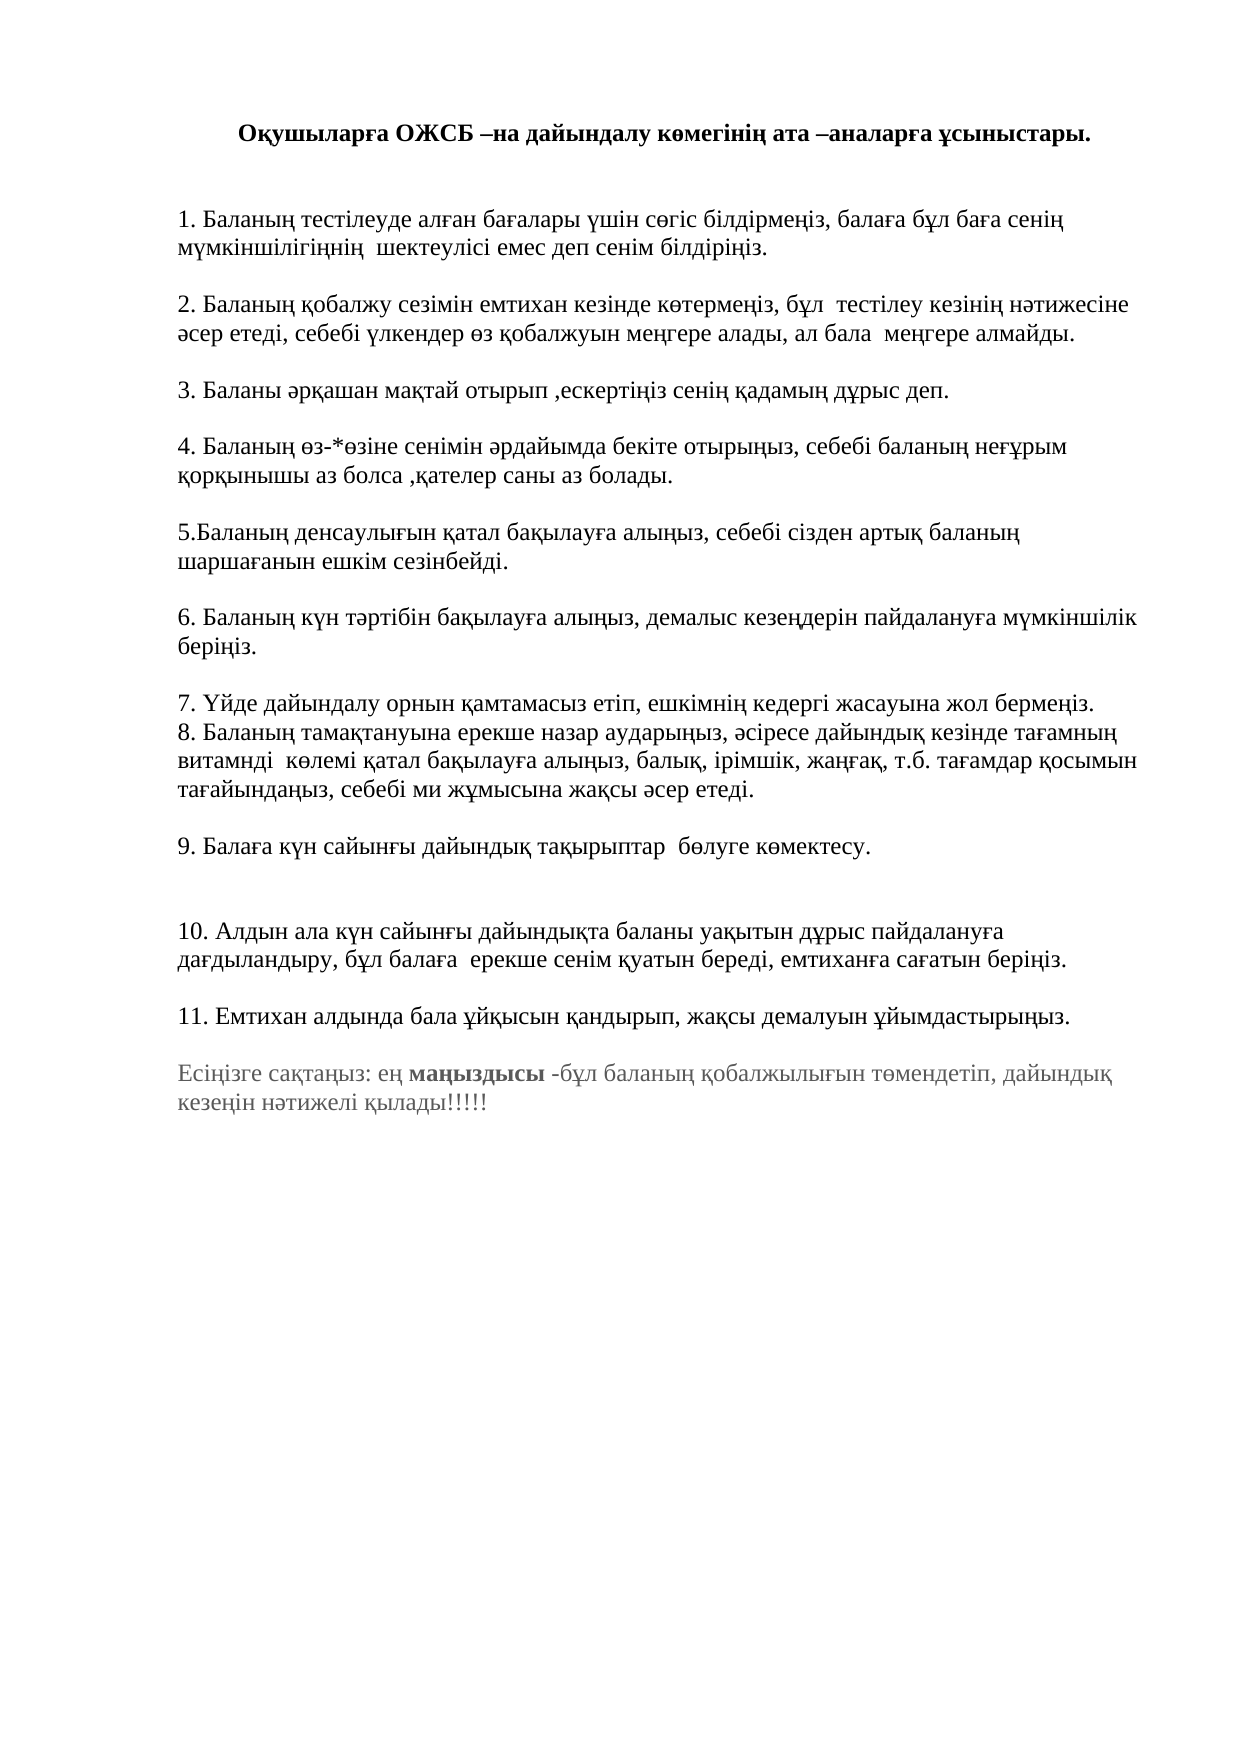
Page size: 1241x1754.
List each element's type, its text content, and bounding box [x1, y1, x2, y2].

text 8. Баланың тамақтануына ерекше назар аударыңыз, әсіресе дайындық кезінде тағамның витамнді көлемі қатал бақылауға алыңыз, балық, ірімшік, жаңғақ, т.б. тағамдар қосымын тағайындаңыз, себебі ми жұмысына жақсы әсер етеді. [177, 717, 1152, 803]
text Оқушыларға ОЖСБ –на дайындалу көмегінің ата –аналарға ұсыныстары. [177, 118, 1152, 147]
text 7. Үйде дайындалу орнын қамтамасыз етіп, ешкімнің кедергі жасауына жол бермеңіз. [177, 688, 1152, 717]
text 9. Балаға күн сайынғы дайындық тақырыптар бөлуге көмектесу. [177, 831, 1152, 860]
text 3. Баланы әрқашан мақтай отырып ,ескертіңіз сенің қадамың дұрыс деп. [177, 375, 1152, 403]
text 6. Баланың күн тәртібін бақылауға алыңыз, демалыс кезеңдерін пайдалануға мүмкіншілік беріңіз. [177, 602, 1152, 660]
text 2. Баланың қобалжу сезімін емтихан кезінде көтермеңіз, бұл тестілеу кезінің нәтижесіне әсер етеді, себебі үлкендер өз қобалжуын меңгере алады, ал бала меңгере алмайды. [177, 289, 1152, 347]
text 11. Емтихан алдында бала ұйқысын қандырып, жақсы демалуын ұйымдастырыңыз. [177, 1001, 1152, 1030]
text 4. Баланың өз-*өзіне сенімін әрдайымда бекіте отырыңыз, себебі баланың неғұрым қорқынышы аз болса ,қателер саны аз болады. [177, 431, 1152, 489]
text 5.Баланың денсаулығын қатал бақылауға алыңыз, себебі сізден артық баланың шаршағанын ешкім сезінбейді. [177, 517, 1152, 574]
text 1. Баланың тестілеуде алған бағалары үшін сөгіс білдірмеңіз, балаға бұл баға сенің мүмкіншілігіңнің шектеулісі емес деп сенім білдіріңіз. [177, 204, 1152, 261]
text Есіңізге сақтаңыз: ең маңыздысы -бұл баланың қобалжылығын төмендетіп, дайындық кезеңін нәтижелі қылады!!!!! [177, 1058, 1152, 1116]
text 10. Алдын ала күн сайынғы дайындықта баланы уақытын дұрыс пайдалануға дағдыландыру, бұл балаға ерекше сенім қуатын береді, емтиханға сағатын беріңіз. [177, 916, 1152, 973]
